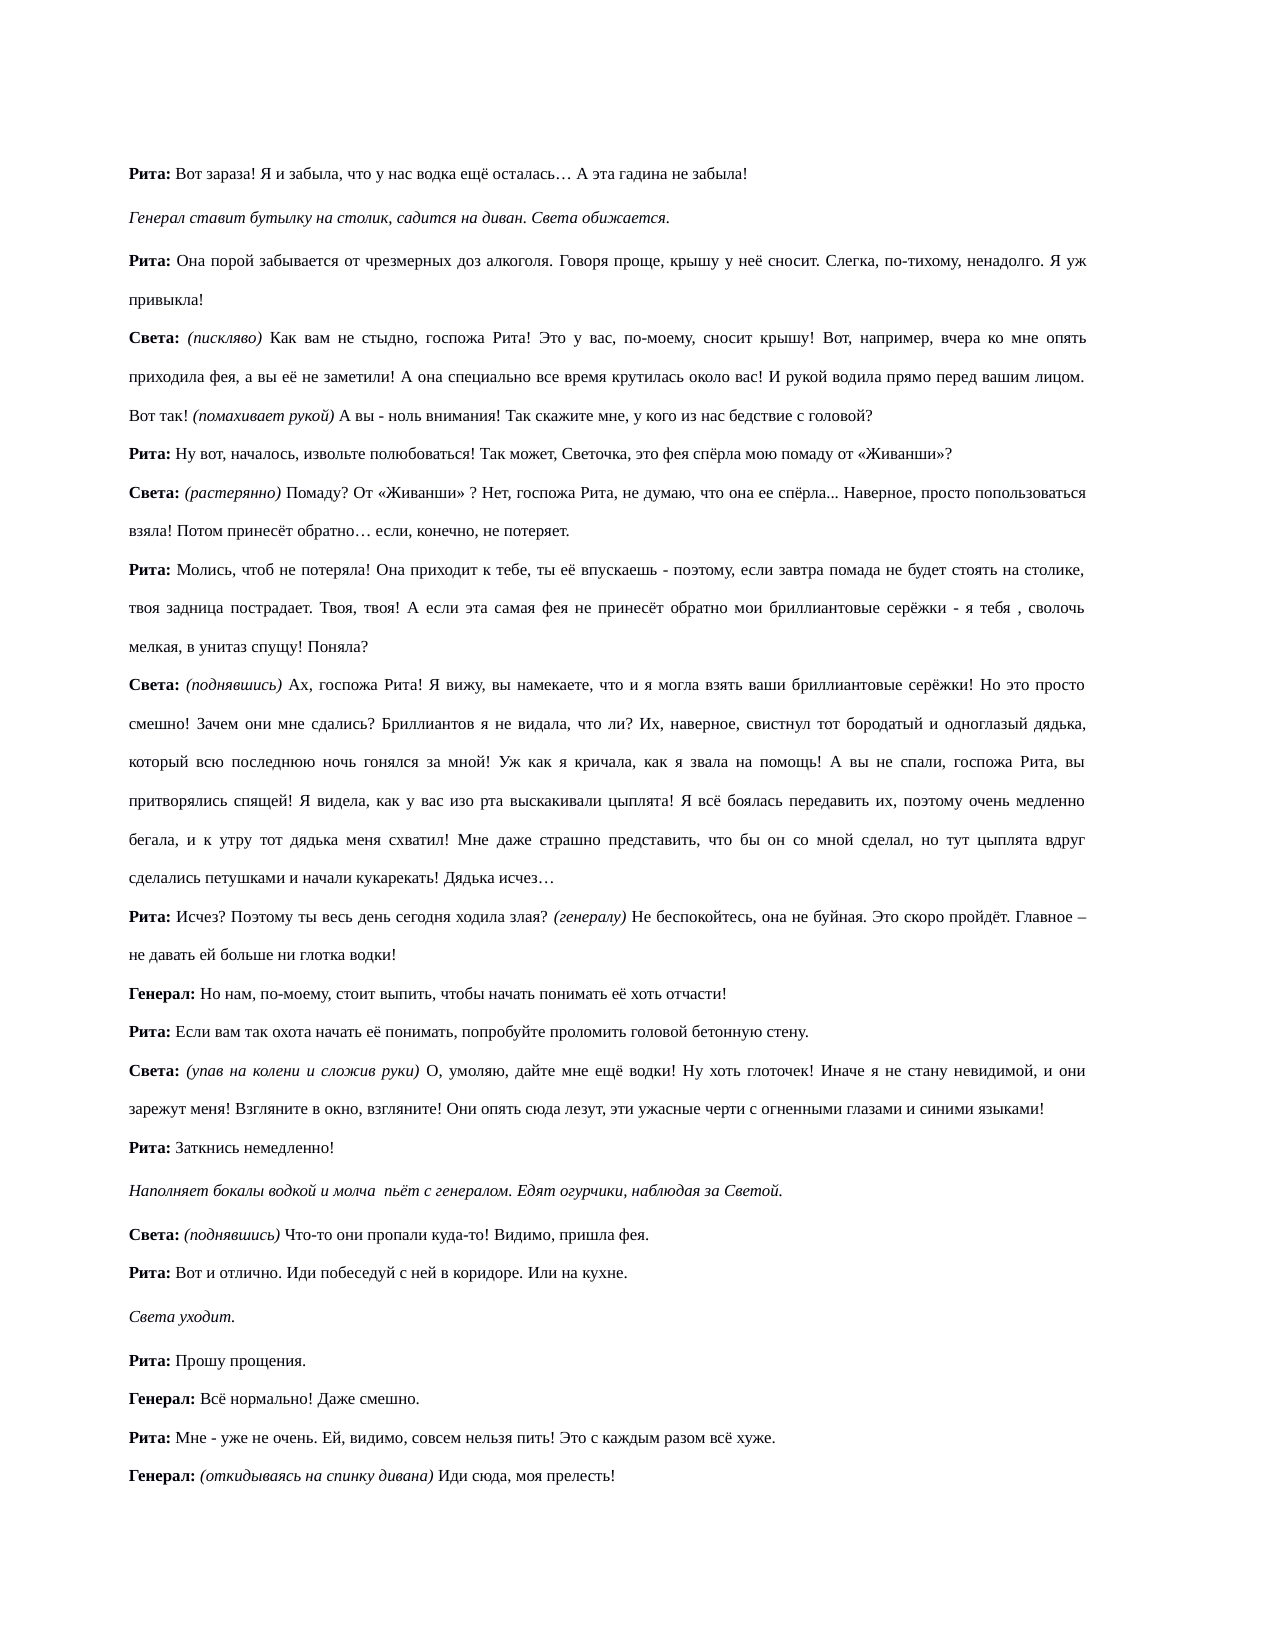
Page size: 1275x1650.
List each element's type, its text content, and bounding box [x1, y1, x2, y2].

text Света: (пискляво) Как вам не стыдно, госпожа Рита! Это у вас, по-моему, сносит крышу! Вот, например, вчера ко мне опять приходила фея, а вы её не заметили! А она специально все время крутилась около вас! И рукой водила прямо перед вашим лицом. Вот так! (помахивает рукой) А вы - ноль внимания! Так скажите мне, у кого из нас бедствие с головой? [128, 314, 1087, 425]
text Рита: Исчез? Поэтому ты весь день сегодня ходила злая? (генералу) Не беспокойтесь, она не буйная. Это скоро пройдёт. Главное – не давать ей больше ни глотка водки! [128, 892, 1087, 964]
text Рита: Она порой забывается от чрезмерных доз алкоголя. Говоря проще, крышу у неё сносит. Слегка, по-тихому, ненадолго. Я уж привыкла! [128, 237, 1087, 309]
text Света: (поднявшись) Что-то они пропали куда-то! Видимо, пришла фея. [128, 1211, 1087, 1244]
text Генерал ставит бутылку на столик, садится на диван. Света обижается. [128, 193, 1087, 227]
text Рита: Ну вот, началось, извольте полюбоваться! Так может, Светочка, это фея спёрла мою помаду от «Живанши»? [128, 430, 1087, 463]
text Рита: Заткнись немедленно! [128, 1123, 1087, 1157]
text Генерал: (откидываясь на спинку дивана) Иди сюда, моя прелесть! [128, 1452, 1087, 1485]
text Света: (растерянно) Помаду? От «Живанши» ? Нет, госпожа Рита, не думаю, что она ее спёрла... Наверное, просто попользоваться взяла! Потом принесёт обратно… если, конечно, не потеряет. [128, 468, 1087, 540]
text Рита: Мне - уже не очень. Ей, видимо, совсем нельзя пить! Это с каждым разом всё хуже. [128, 1413, 1087, 1447]
text Наполняет бокалы водкой и молча пьёт с генералом. Едят огурчики, наблюдая за Светой. [128, 1167, 1087, 1201]
text Рита: Прошу прощения. [128, 1336, 1087, 1370]
text Света: (поднявшись) Ах, госпожа Рита! Я вижу, вы намекаете, что и я могла взять ваши бриллиантовые серёжки! Но это просто смешно! Зачем они мне сдались? Бриллиантов я не видала, что ли? Их, наверное, свистнул тот бородатый и одноглазый дядька, который всю последнюю ночь гонялся за мной! Уж как я кричала, как я звала на помощь! А вы не спали, госпожа Рита, вы притворялись спящей! Я видела, как у вас изо рта выскакивали цыплята! Я всё боялась передавить их, поэтому очень медленно бегала, и к утру тот дядька меня схватил! Мне даже страшно представить, что бы он со мной сделал, но тут цыплята вдруг сделались петушками и начали кукарекать! Дядька исчез… [128, 661, 1087, 887]
text Рита: Молись, чтоб не потеряла! Она приходит к тебе, ты её впускаешь - поэтому, если завтра помада не будет стоять на столике, твоя задница пострадает. Твоя, твоя! А если эта самая фея не принесёт обратно мои бриллиантовые серёжки - я тебя , сволочь мелкая, в унитаз спущу! Поняла? [128, 545, 1087, 656]
text Рита: Вот зараза! Я и забыла, что у нас водка ещё осталась… А эта гадина не забыла! [128, 150, 1087, 183]
text Рита: Вот и отлично. Иди побеседуй с ней в коридоре. Или на кухне. [128, 1249, 1087, 1283]
text Света: (упав на колени и сложив руки) О, умоляю, дайте мне ещё водки! Ну хоть глоточек! Иначе я не стану невидимой, и они зарежут меня! Взгляните в окно, взгляните! Они опять сюда лезут, эти ужасные черти с огненными глазами и синими языками! [128, 1046, 1087, 1118]
text Света уходит. [128, 1293, 1087, 1326]
text Рита: Если вам так охота начать её понимать, попробуйте проломить головой бетонную стену. [128, 1008, 1087, 1041]
text Генерал: Но нам, по-моему, стоит выпить, чтобы начать понимать её хоть отчасти! [128, 969, 1087, 1003]
text Генерал: Всё нормально! Даже смешно. [128, 1375, 1087, 1408]
